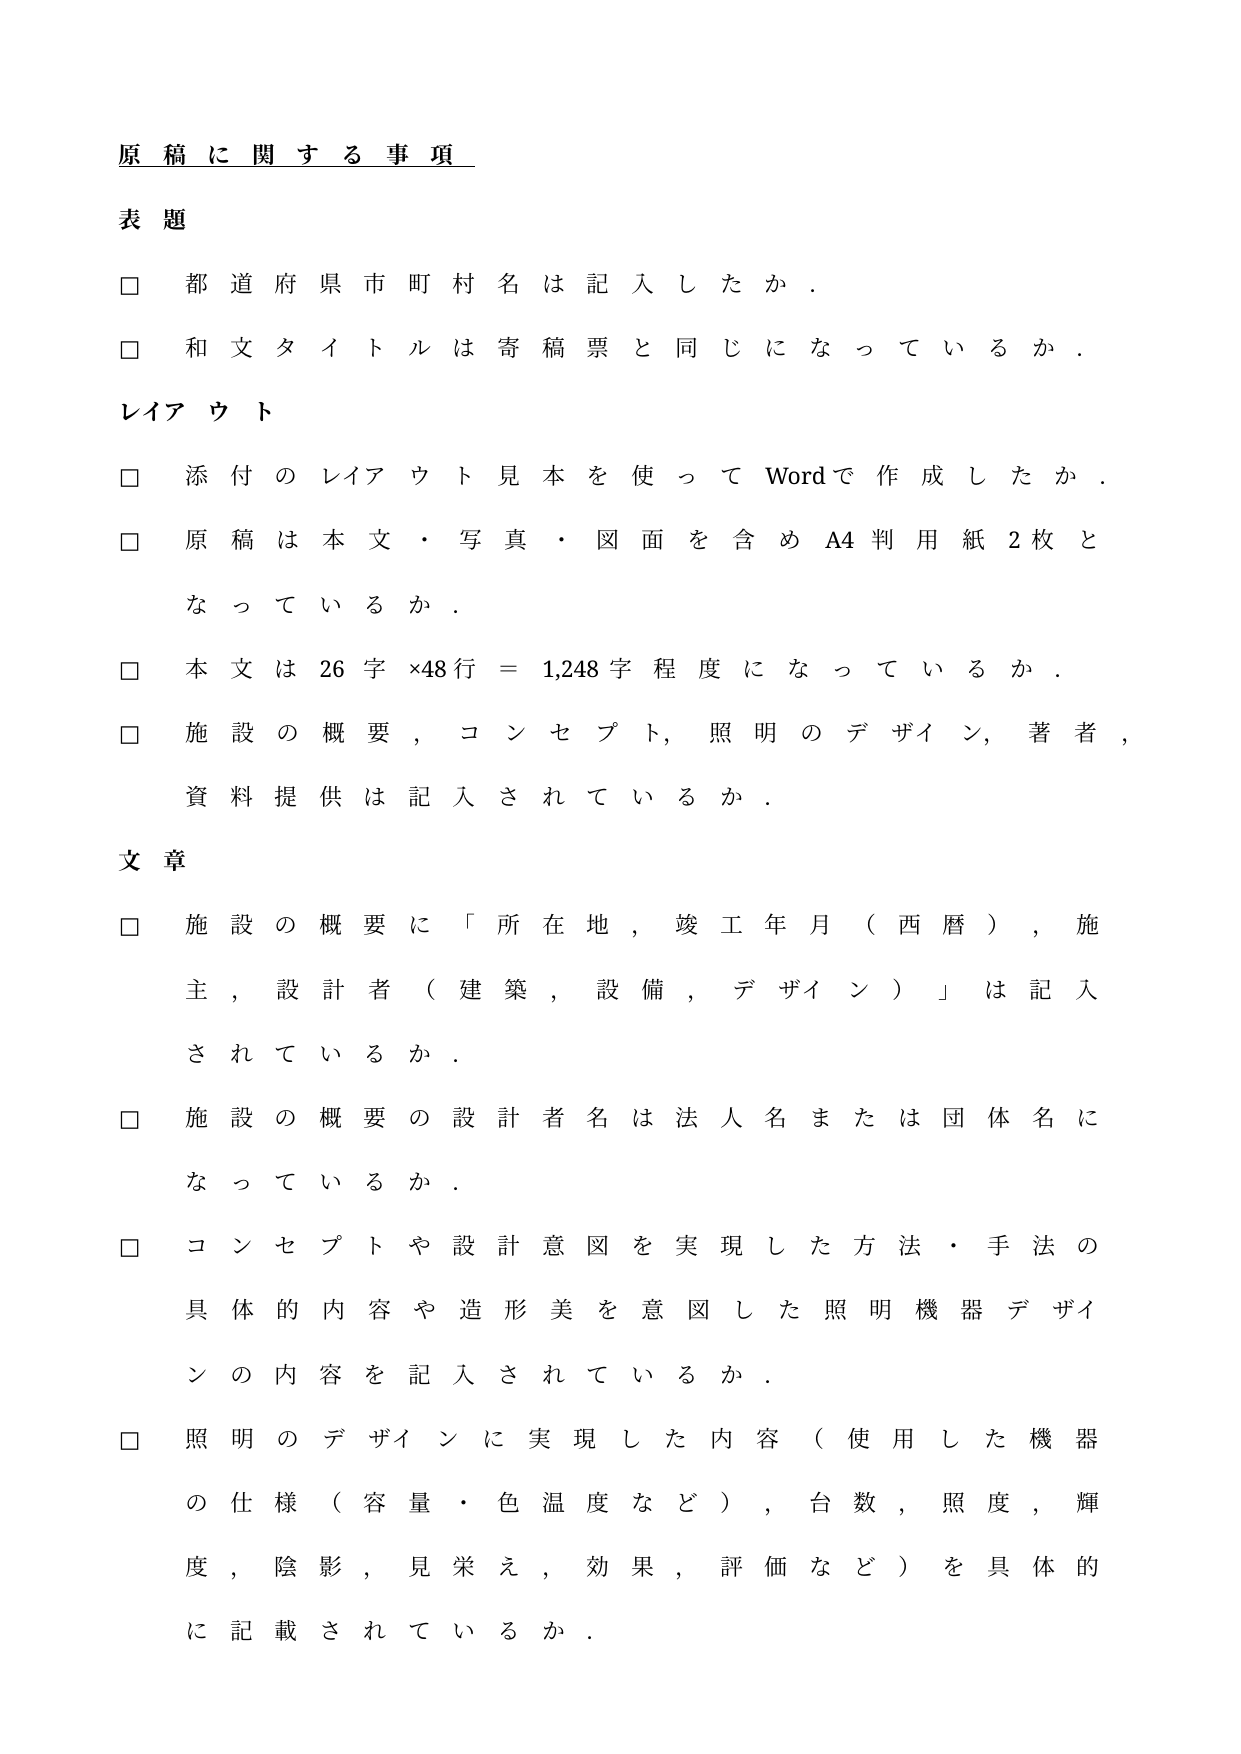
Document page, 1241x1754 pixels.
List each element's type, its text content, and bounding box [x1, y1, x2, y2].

text 原稿に関する事項 [118, 122, 1122, 186]
list 本文は26字×48行＝1,248字程度になっているか． [118, 635, 1122, 699]
list 和文タイトルは寄稿票と同じになっているか． [118, 314, 1122, 378]
list 添付のレイアウト見本を使ってWordで作成したか． [118, 443, 1122, 507]
list 都道府県市町村名は記入したか． [118, 250, 1122, 314]
list コンセプトや設計意図を実現した方法・手法の具体的内容や造形美を意図した照明機器デザインの内容を記入されているか． [118, 1213, 1122, 1405]
text 文章 [118, 828, 1122, 892]
list 施設の概要に「所在地，竣工年月（西暦），施主，設計者（建築，設備，デザイン）」は記入されているか． [118, 892, 1122, 1084]
text 表題 [118, 186, 1122, 250]
list 施設の概要，コンセプト，照明のデザイン，著者，資料提供は記入されているか． [118, 699, 1122, 828]
text レイアウト [118, 378, 1122, 443]
list 照明のデザインに実現した内容（使用した機器の仕様（容量・色温度など），台数，照度，輝度，陰影，見栄え，効果，評価など）を具体的に記載されているか． [118, 1405, 1122, 1662]
list 原稿は本文・写真・図面を含めA4判用紙2枚となっているか． [118, 507, 1122, 635]
list 施設の概要の設計者名は法人名または団体名になっているか． [118, 1084, 1122, 1213]
